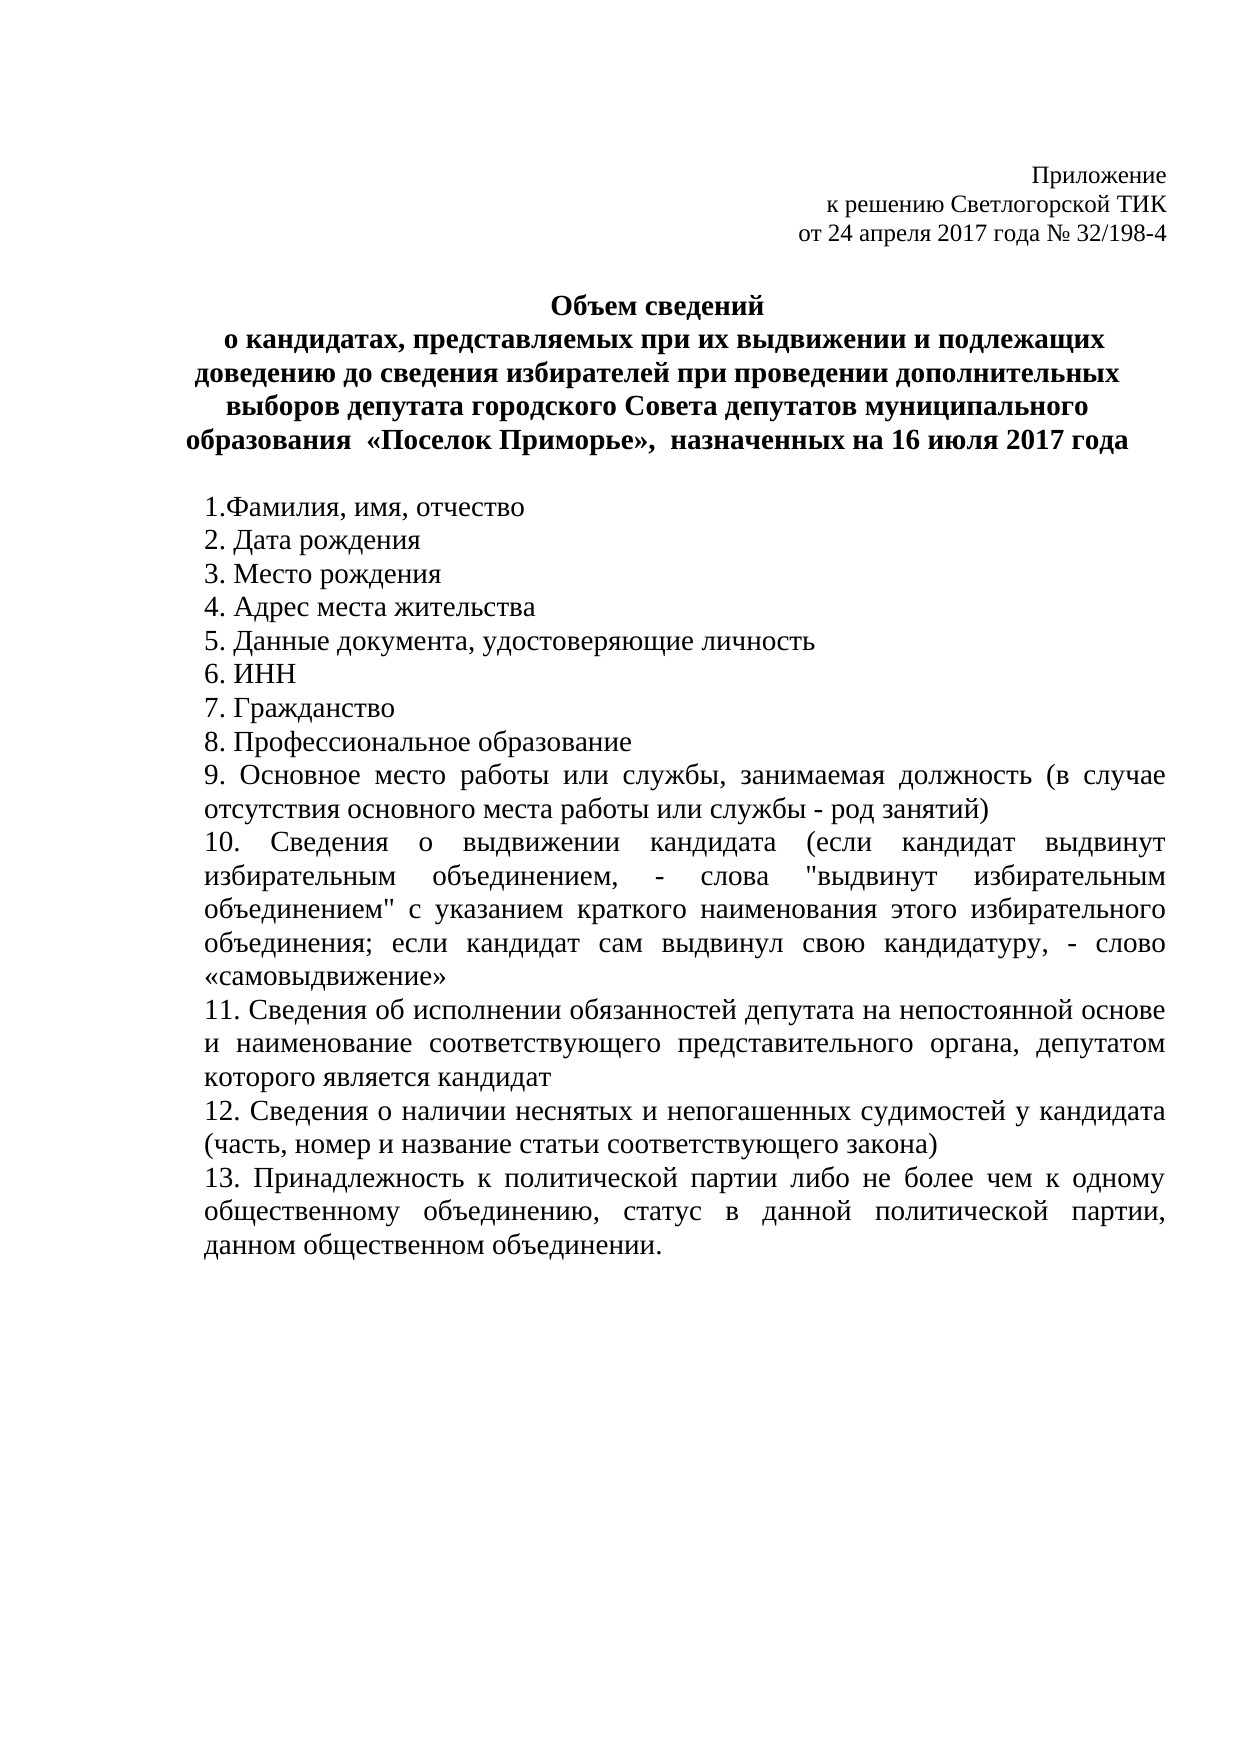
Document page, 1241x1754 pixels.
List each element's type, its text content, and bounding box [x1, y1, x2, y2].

text 6. ИНН [204, 657, 1167, 690]
text 7. Гражданство [204, 690, 1167, 724]
text 1.Фамилия, имя, отчество [204, 489, 1167, 522]
text Объем сведений [148, 288, 1167, 321]
text 8. Профессиональное образование [204, 724, 1167, 757]
text 13. Принадлежность к политической партии либо не более чем к одному общественному объединению, статус в данной политической партии, данном общественном объединении. [204, 1160, 1167, 1260]
text 3. Место рождения [204, 556, 1167, 589]
text 4. Адрес места жительства [204, 589, 1167, 623]
text 12. Сведения о наличии неснятых и непогашенных судимостей у кандидата (часть, номер и название статьи соответствующего закона) [204, 1093, 1167, 1160]
text 10. Сведения о выдвижении кандидата (если кандидат выдвинут избирательным объединением, - слова "выдвинут избирательным объединением" с указанием краткого наименования этого избирательного объединения; если кандидат сам выдвинул свою кандидатуру, - слово «самовыдвижение» [204, 824, 1167, 992]
text от 24 апреля 2017 года № 32/198-4 [148, 218, 1167, 246]
text к решению Светлогорской ТИК [738, 189, 1167, 218]
text 5. Данные документа, удостоверяющие личность [204, 623, 1167, 657]
text 2. Дата рождения [204, 522, 1167, 556]
text о кандидатах, представляемых при их выдвижении и подлежащих доведению до сведения избирателей при проведении дополнительных выборов депутата городского Совета депутатов муниципального образования «Поселок Приморье», назначенных на 16 июля 2017 года [148, 321, 1167, 455]
text Приложение [738, 160, 1167, 189]
text 9. Основное место работы или службы, занимаемая должность (в случае отсутствия основного места работы или службы - род занятий) [204, 757, 1167, 824]
text 11. Сведения об исполнении обязанностей депутата на непостоянной основе и наименование соответствующего представительного органа, депутатом которого является кандидат [204, 992, 1167, 1093]
